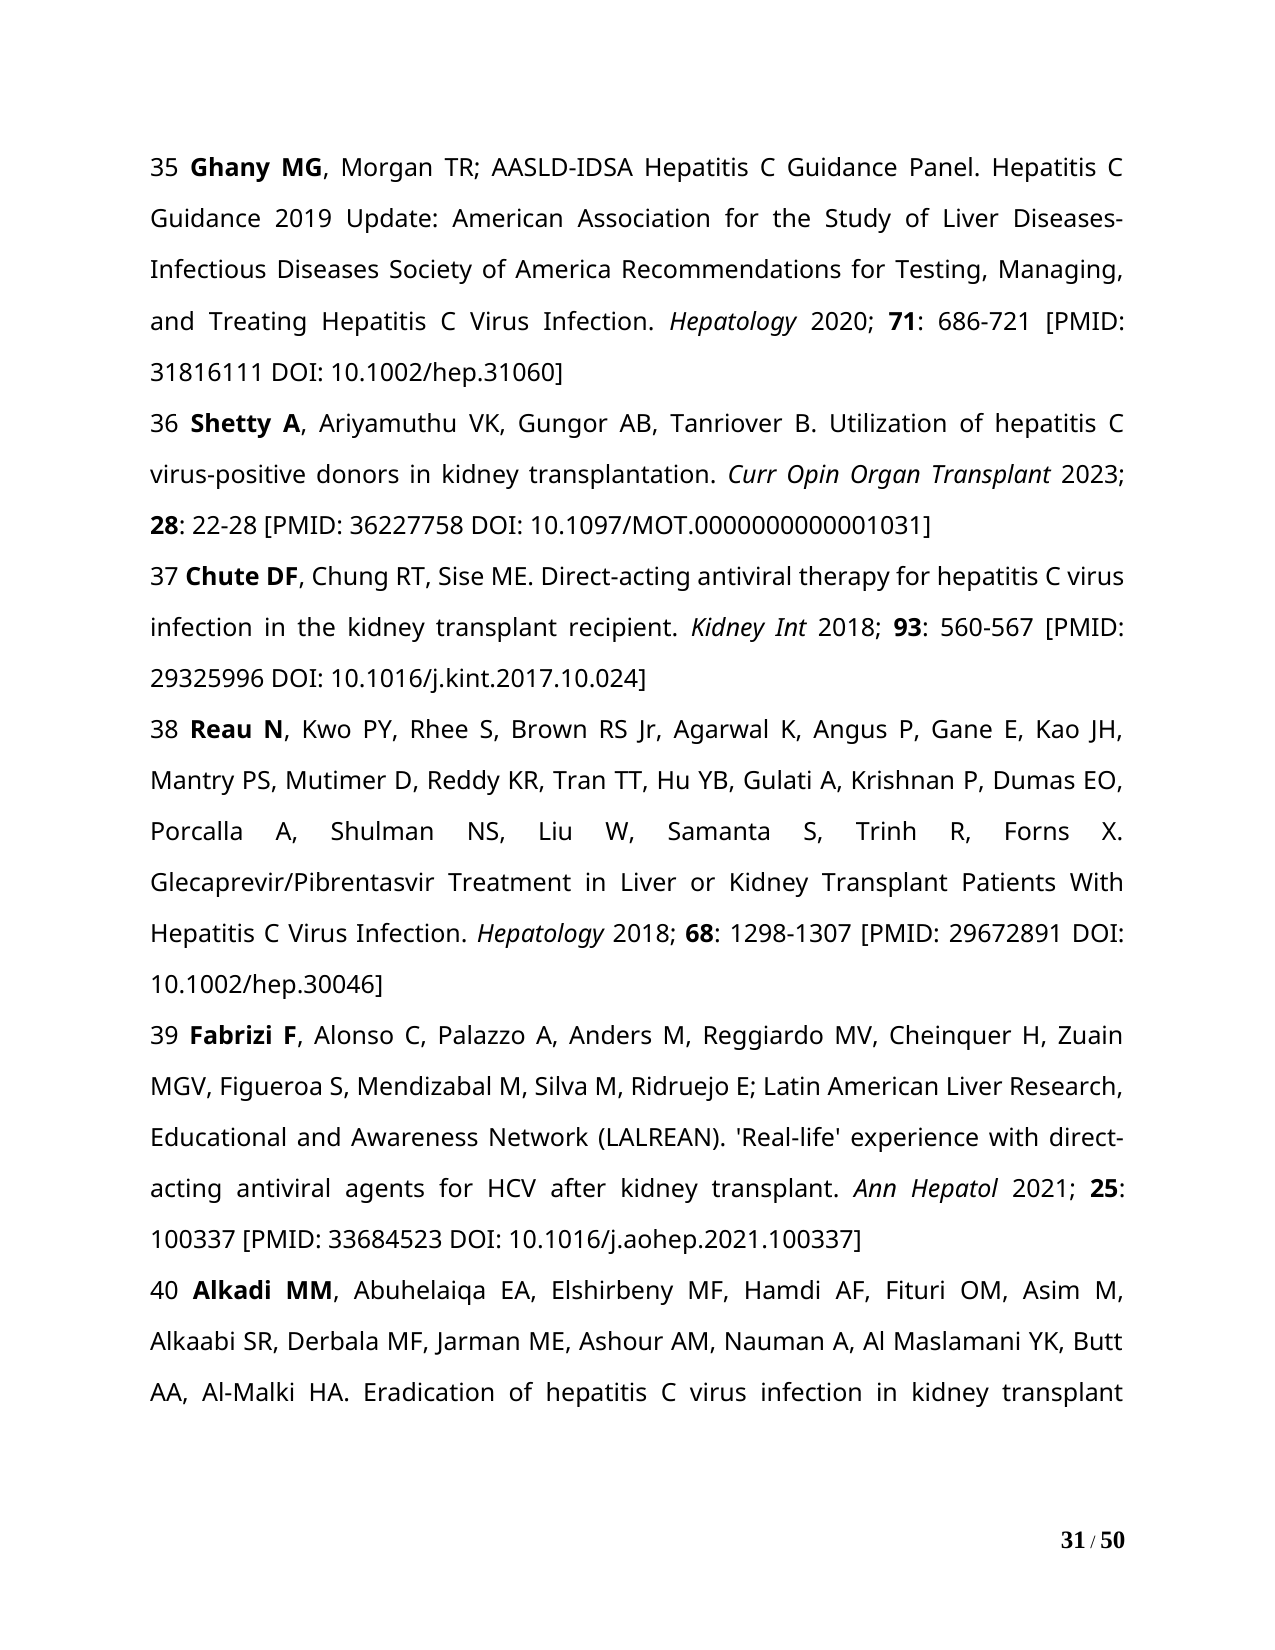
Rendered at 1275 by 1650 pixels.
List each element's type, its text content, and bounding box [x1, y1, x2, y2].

text 38 Reau N, Kwo PY, Rhee S, Brown RS Jr, Agarwal K, Angus P, Gane E, Kao JH, Mantry PS, Mutimer D, Reddy KR, Tran TT, Hu YB, Gulati A, Krishnan P, Dumas EO, Porcalla A, Shulman NS, Liu W, Samanta S, Trinh R, Forns X. Glecaprevir/Pibrentasvir Treatment in Liver or Kidney Transplant Patients With Hepatitis C Virus Infection. Hepatology 2018; 68: 1298-1307 [PMID: 29672891 DOI: 10.1002/hep.30046] [150, 711, 1125, 1001]
text 37 Chute DF, Chung RT, Sise ME. Direct-acting antiviral therapy for hepatitis C virus infection in the kidney transplant recipient. Kidney Int 2018; 93: 560-567 [PMID: 29325996 DOI: 10.1016/j.kint.2017.10.024] [150, 558, 1125, 694]
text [150, 1273, 1125, 1409]
text 35 Ghany MG, Morgan TR; AASLD-IDSA Hepatitis C Guidance Panel. Hepatitis C Guidance 2019 Update: American Association for the Study of Liver Diseases-Infectious Diseases Society of America Recommendations for Testing, Managing, and Treating Hepatitis C Virus Infection. Hepatology 2020; 71: 686-721 [PMID: 31816111 DOI: 10.1002/hep.31060] [150, 150, 1125, 388]
text 36 Shetty A, Ariyamuthu VK, Gungor AB, Tanriover B. Utilization of hepatitis C virus-positive donors in kidney transplantation. Curr Opin Organ Transplant 2023; 28: 22-28 [PMID: 36227758 DOI: 10.1097/MOT.0000000000001031] [150, 405, 1125, 541]
text 39 Fabrizi F, Alonso C, Palazzo A, Anders M, Reggiardo MV, Cheinquer H, Zuain MGV, Figueroa S, Mendizabal M, Silva M, Ridruejo E; Latin American Liver Research, Educational and Awareness Network (LALREAN). 'Real-life' experience with direct-acting antiviral agents for HCV after kidney transplant. Ann Hepatol 2021; 25: 100337 [PMID: 33684523 DOI: 10.1016/j.aohep.2021.100337] [150, 1018, 1125, 1256]
